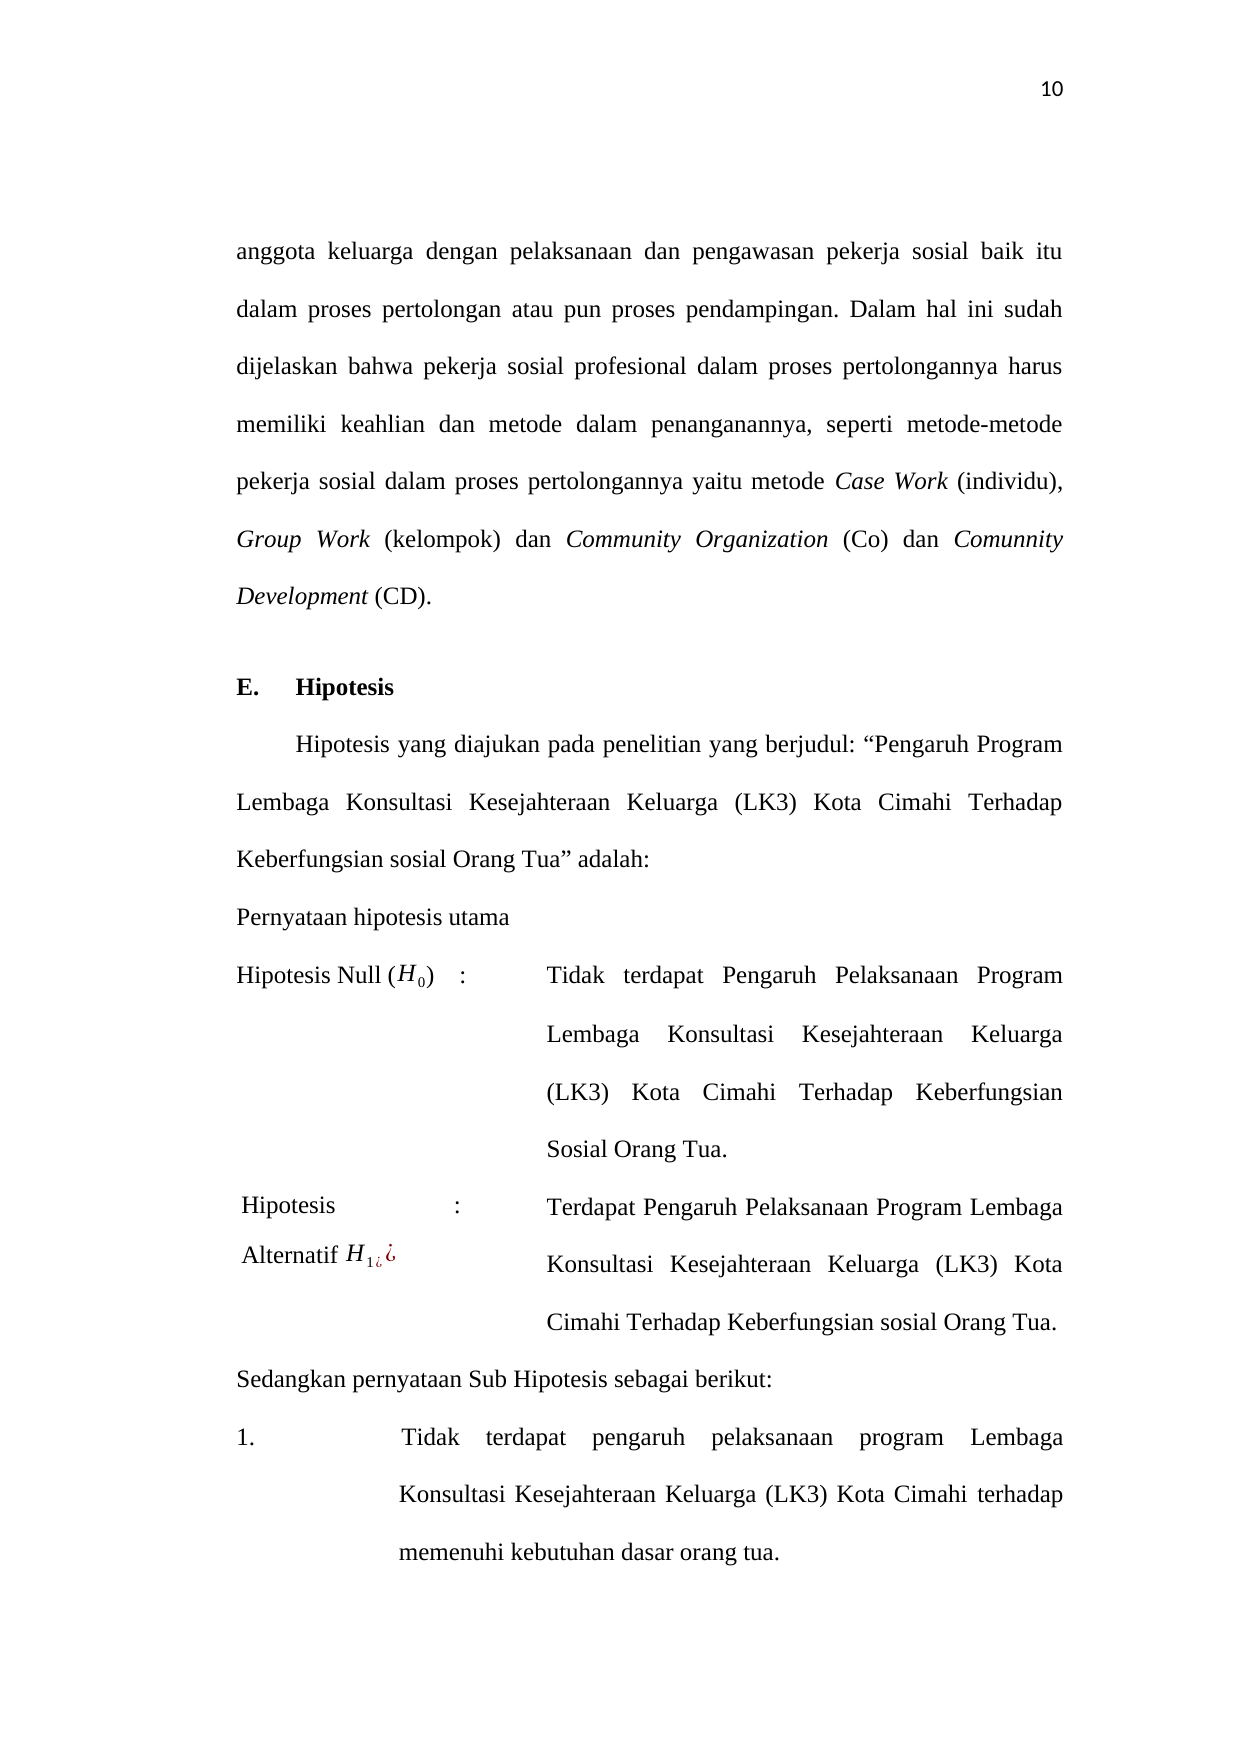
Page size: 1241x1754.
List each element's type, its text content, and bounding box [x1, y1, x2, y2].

text Hipotesis yang diajukan pada penelitian yang berjudul: “Pengaruh Program Lembaga Konsultasi Kesejahteraan Keluarga (LK3) Kota Cimahi Terhadap Keberfungsian sosial Orang Tua” adalah: [236, 729, 1063, 873]
text Terdapat Pengaruh Pelaksanaan Program Lembaga Konsultasi Kesejahteraan Keluarga (LK3) Kota Cimahi Terhadap Keberfungsian sosial Orang Tua. [546, 1192, 1063, 1336]
text Sedangkan pernyataan Sub Hipotesis sebagai berikut: [236, 1364, 1063, 1393]
text Hipotesis Null () : Tidak terdapat Pengaruh Pelaksanaan Program Lembaga Konsultasi Kesejahteraan Keluarga (LK3) Kota Cimahi Terhadap Keberfungsian Sosial Orang Tua. [236, 959, 1063, 1163]
list Tidak terdapat pengaruh pelaksanaan program Lembaga Konsultasi Kesejahteraan Keluarga (LK3) Kota Cimahi terhadap memenuhi kebutuhan dasar orang tua. [236, 1422, 1063, 1566]
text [236, 236, 1063, 610]
list Hipotesis [236, 672, 1063, 701]
text Pernyataan hipotesis utama [236, 902, 1063, 931]
